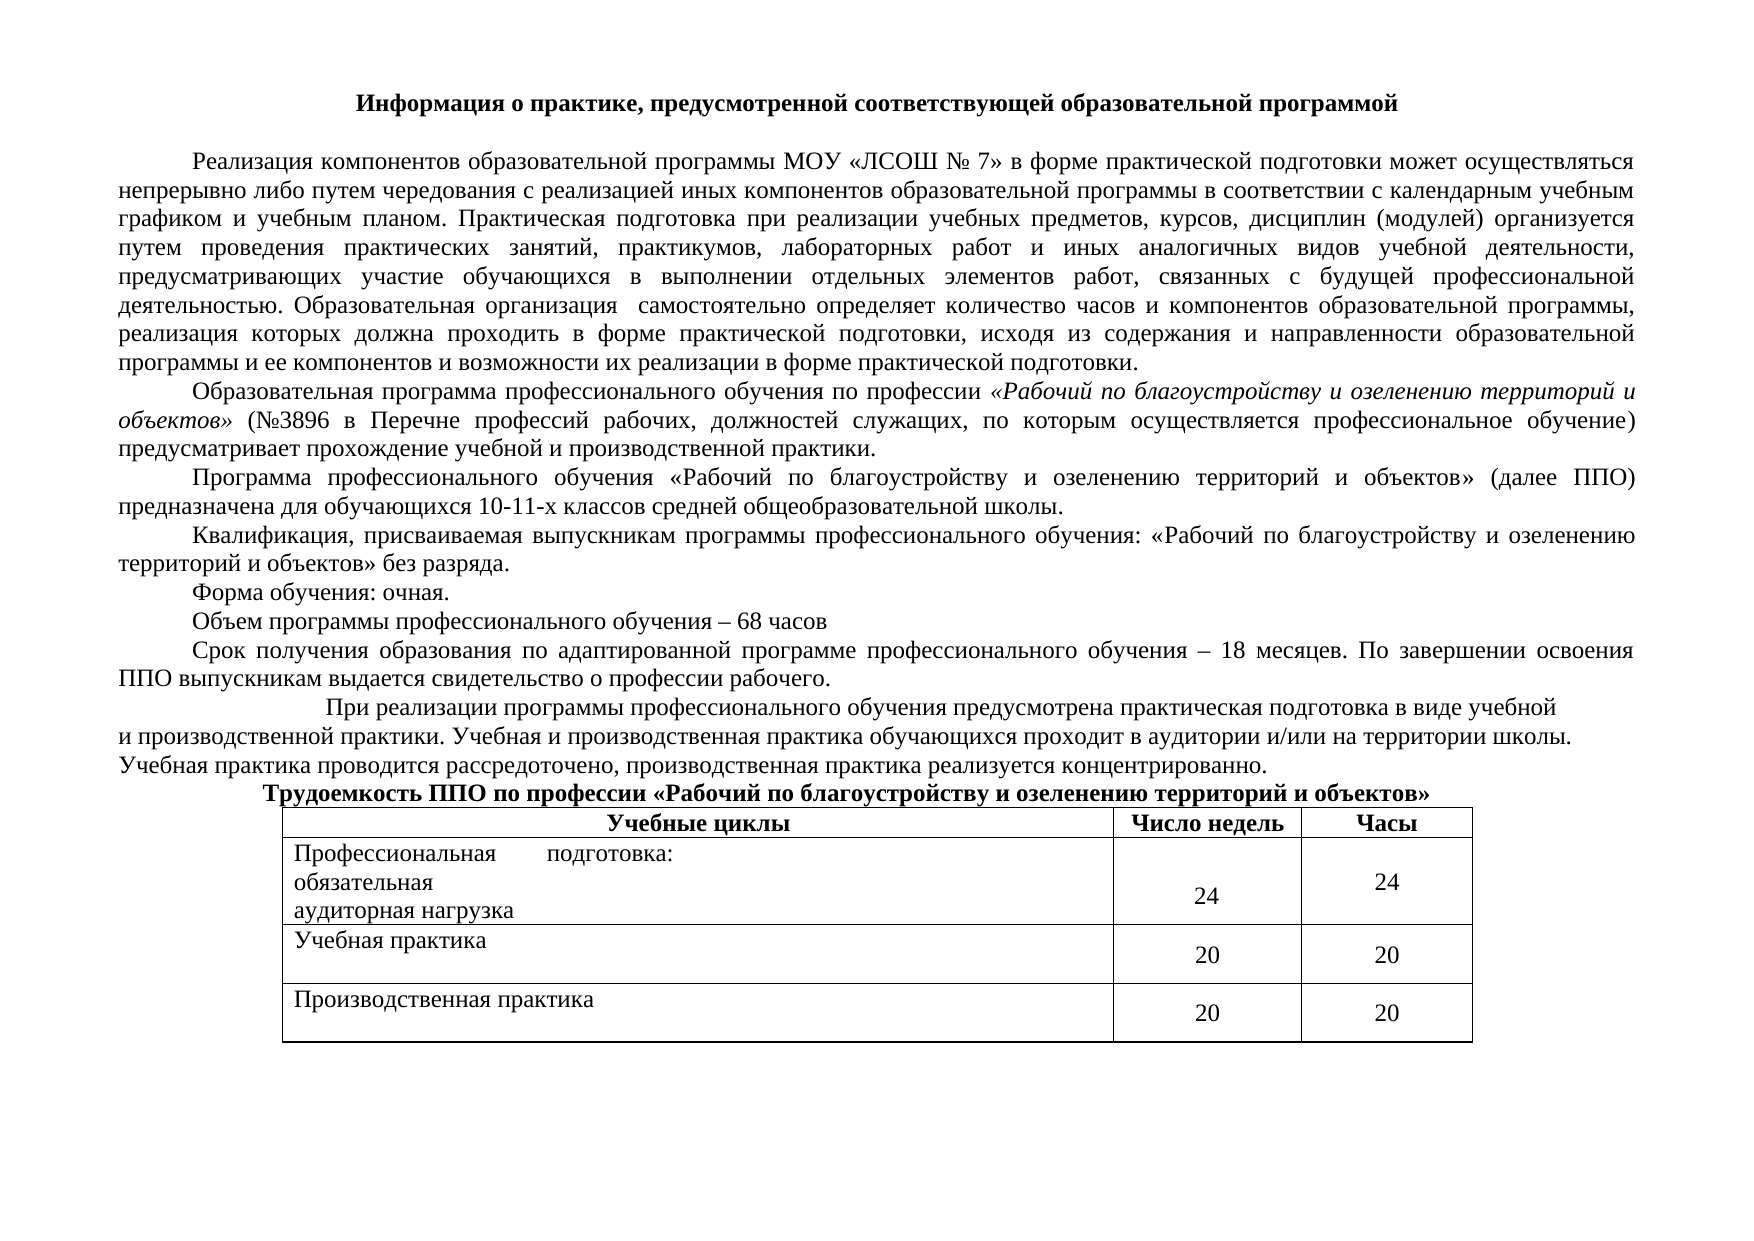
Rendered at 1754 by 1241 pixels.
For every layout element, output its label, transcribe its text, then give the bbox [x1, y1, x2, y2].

text Объем программы профессионального обучения – 68 часов [118, 606, 1636, 635]
text Квалификация, присваиваемая выпускникам программы профессионального обучения: «Рабочий по благоустройству и озеленению территорий и объектов» без разряда. [118, 520, 1636, 577]
text Срок получения образования по адаптированной программе профессионального обучения – 18 месяцев. По завершении освоения ППО выпускникам выдается свидетельство о профессии рабочего. [118, 635, 1636, 692]
text Трудоемкость ППО по профессии «Рабочий по благоустройству и озеленению территорий и объектов» [118, 778, 1574, 807]
text Реализация компонентов образовательной программы МОУ «ЛСОШ № 7» в форме практической подготовки может осуществляться непрерывно либо путем чередования с реализацией иных компонентов образовательной программы в соответствии с календарным учебным графиком и учебным планом. Практическая подготовка при реализации учебных предметов, курсов, дисциплин (модулей) организуется путем проведения практических занятий, практикумов, лабораторных работ и иных аналогичных видов учебной деятельности, предусматривающих участие обучающихся в выполнении отдельных элементов работ, связанных с будущей профессиональной деятельностью. Образовательная организация самостоятельно определяет количество часов и компонентов образовательной программы, реализация которых должна проходить в форме практической подготовки, исходя из содержания и направленности образовательной программы и ее компонентов и возможности их реализации в форме практической подготовки. [118, 146, 1636, 376]
table_cell 20 [1302, 925, 1472, 983]
table_cell Производственная практика [283, 984, 1113, 1041]
table_cell 20 [1114, 984, 1301, 1041]
table_header Часы [1302, 808, 1472, 837]
text Образовательная программа профессионального обучения по профессии «Рабочий по благоустройству и озеленению территорий и объектов» (№3896 в Перечне профессий рабочих, должностей служащих, по которым осуществляется профессиональное обучение) предусматривает прохождение учебной и производственной практики. [118, 376, 1636, 462]
table_header Число недель [1114, 808, 1301, 837]
text Программа профессионального обучения «Рабочий по благоустройству и озеленению территорий и объектов» (далее ППО) предназначена для обучающихся 10-11-х классов средней общеобразовательной школы. [118, 462, 1636, 520]
table_cell 20 [1302, 984, 1472, 1041]
table_cell 24 [1302, 838, 1472, 924]
table_cell Профессиональная подготовка: обязательная аудиторная нагрузка [283, 838, 1113, 924]
text При реализации программы профессионального обучения предусмотрена практическая подготовка в виде учебной и производственной практики. Учебная и производственная практика обучающихся проходит в аудитории и/или на территории школы. Учебная практика проводится рассредоточено, производственная практика реализуется концентрированно. [118, 692, 1574, 778]
text Форма обучения: очная. [118, 577, 1636, 606]
table_cell Учебная практика [283, 925, 1113, 983]
table_header Учебные циклы [283, 808, 1113, 837]
table_cell 20 [1114, 925, 1301, 983]
table_cell 24 [1114, 838, 1301, 924]
text Информация о практике, предусмотренной соответствующей образовательной программой [118, 88, 1636, 117]
